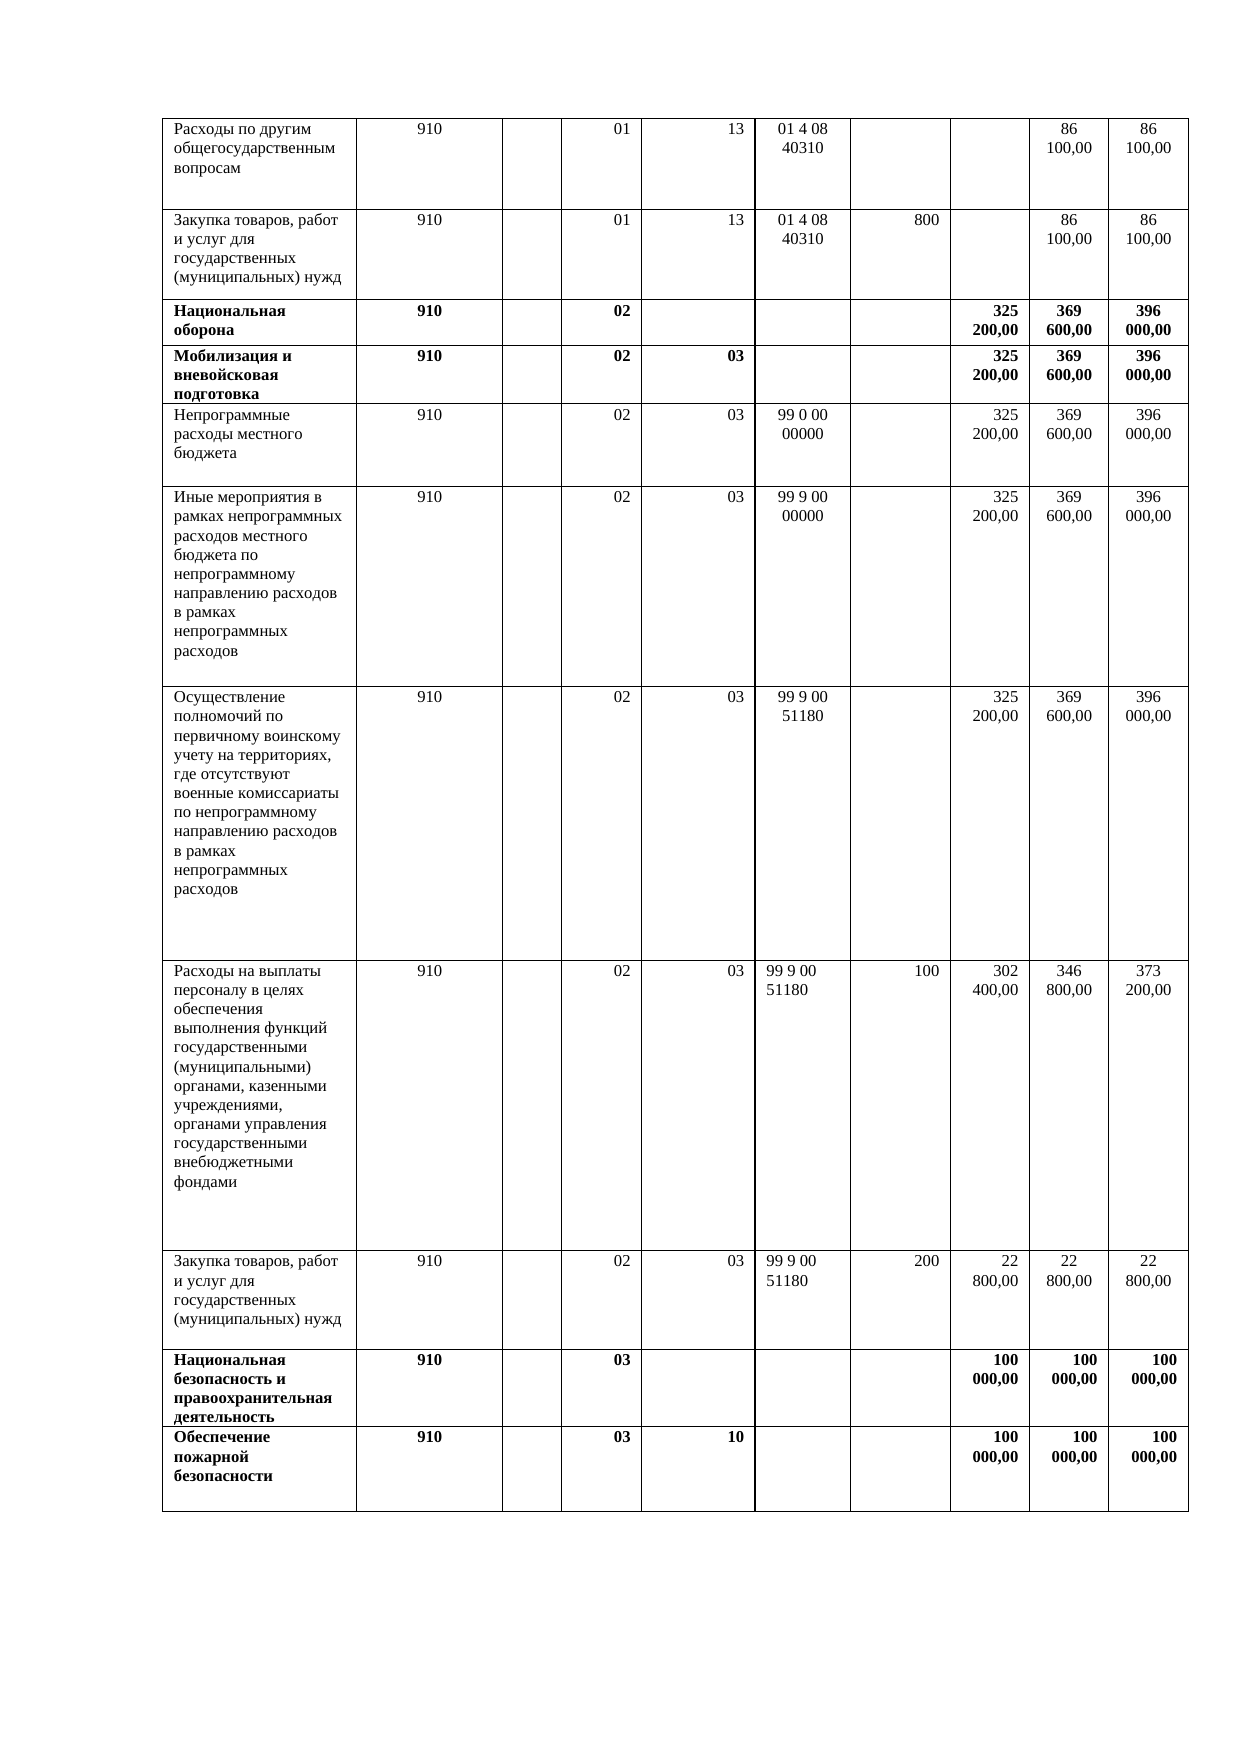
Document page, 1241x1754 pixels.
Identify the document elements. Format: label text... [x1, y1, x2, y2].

table_cell 325 200,00 [951, 687, 1029, 959]
table_cell 910 [357, 1251, 502, 1348]
table_cell 100 000,00 [951, 1427, 1029, 1511]
table_cell [642, 1350, 754, 1426]
table_cell 86 100,00 [1030, 210, 1108, 299]
table_cell 13 [642, 119, 754, 209]
table_cell 910 [357, 961, 502, 1250]
table_cell 03 [562, 1350, 641, 1426]
table_cell 03 [562, 1427, 641, 1511]
table_cell 01 [562, 119, 641, 209]
table_cell [503, 1350, 561, 1426]
table_cell Осуществление полномочий по первичному воинскому учету на территориях, где отсутствуют военные комиссариаты по непрограммному направлению расходов в рамках непрограммных расходов [163, 687, 356, 959]
table_cell 396 000,00 [1109, 346, 1188, 403]
table_cell [503, 487, 561, 686]
table_cell 03 [642, 1251, 754, 1348]
table_cell 910 [357, 404, 502, 486]
table_cell [756, 1350, 850, 1426]
table_cell 396 000,00 [1109, 487, 1188, 686]
table_cell Национальная оборона [163, 300, 356, 345]
table_cell 99 9 00 51180 [756, 687, 850, 959]
table_cell 396 000,00 [1109, 404, 1188, 486]
table_cell 100 000,00 [1030, 1427, 1108, 1511]
table_cell Закупка товаров, работ и услуг для государственных (муниципальных) нужд [163, 1251, 356, 1348]
table_cell Расходы на выплаты персоналу в целях обеспечения выполнения функций государственными (муниципальными) органами, казенными учреждениями, органами управления государственными внебюджетными фондами [163, 961, 356, 1250]
table_cell 100 000,00 [951, 1350, 1029, 1426]
table_cell 910 [357, 210, 502, 299]
table_cell 99 9 00 51180 [756, 1251, 850, 1348]
table_cell Непрограммные расходы местного бюджета [163, 404, 356, 486]
table_cell 200 [851, 1251, 950, 1348]
table_cell 800 [851, 210, 950, 299]
table_cell [756, 346, 850, 403]
table_cell 03 [642, 346, 754, 403]
table_cell 100 000,00 [1109, 1350, 1188, 1426]
table_cell 03 [642, 687, 754, 959]
table_cell 86 100,00 [1030, 119, 1108, 209]
table_cell [503, 1427, 561, 1511]
table_cell [951, 210, 1029, 299]
table_cell 02 [562, 687, 641, 959]
table_cell [642, 300, 754, 345]
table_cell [163, 210, 356, 299]
table_cell 02 [562, 346, 641, 403]
table_cell 910 [357, 1350, 502, 1426]
table_cell 13 [642, 210, 754, 299]
table_cell 10 [642, 1427, 754, 1511]
table_cell 369 600,00 [1030, 300, 1108, 345]
table_cell [851, 300, 950, 345]
table_cell 369 600,00 [1030, 404, 1108, 486]
table_cell [503, 300, 561, 345]
table_cell [503, 404, 561, 486]
table_cell Расходы по другим общегосударственным вопросам [163, 119, 356, 209]
table_cell 346 800,00 [1030, 961, 1108, 1250]
table_cell 302 400,00 [951, 961, 1029, 1250]
table_cell 369 600,00 [1030, 687, 1108, 959]
table_cell 910 [357, 346, 502, 403]
table_cell [503, 961, 561, 1250]
table_cell [851, 1350, 950, 1426]
table_cell 325 200,00 [951, 300, 1029, 345]
table_cell 01 [562, 210, 641, 299]
table_cell 01 4 08 40310 [756, 210, 850, 299]
table_cell 910 [357, 300, 502, 345]
table_cell 99 0 00 00000 [756, 404, 850, 486]
table_cell [851, 404, 950, 486]
table_cell 02 [562, 961, 641, 1250]
table_cell [851, 1427, 950, 1511]
table_cell 910 [357, 487, 502, 686]
table_cell Мобилизация и вневойсковая подготовка [163, 346, 356, 403]
table_cell 373 200,00 [1109, 961, 1188, 1250]
table_cell 01 4 08 40310 [756, 119, 850, 209]
table_cell [503, 210, 561, 299]
table_cell 910 [357, 1427, 502, 1511]
table_cell 02 [562, 404, 641, 486]
table_cell 99 9 00 51180 [756, 961, 850, 1250]
table_cell 86 100,00 [1109, 210, 1188, 299]
table_cell [503, 346, 561, 403]
table_cell Иные мероприятия в рамках непрограммных расходов местного бюджета по непрограммному направлению расходов в рамках непрограммных расходов [163, 487, 356, 686]
table_cell [503, 119, 561, 209]
table_cell [756, 1427, 850, 1511]
table_cell 02 [562, 300, 641, 345]
table_cell 22 800,00 [1030, 1251, 1108, 1348]
table_cell [851, 346, 950, 403]
table_cell 325 200,00 [951, 404, 1029, 486]
table_cell Национальная безопасность и правоохранительная деятельность [163, 1350, 356, 1426]
table_cell [851, 487, 950, 686]
table_cell 396 000,00 [1109, 687, 1188, 959]
table_cell [503, 1251, 561, 1348]
table_cell 910 [357, 687, 502, 959]
table_cell 325 200,00 [951, 346, 1029, 403]
table_cell [851, 119, 950, 209]
table_cell 325 200,00 [951, 487, 1029, 686]
table_cell [756, 300, 850, 345]
table_cell 22 800,00 [1109, 1251, 1188, 1348]
table_cell 03 [642, 404, 754, 486]
table_cell 396 000,00 [1109, 300, 1188, 345]
table_cell 03 [642, 487, 754, 686]
table_cell 910 [357, 119, 502, 209]
table_cell 369 600,00 [1030, 487, 1108, 686]
table_cell 100 000,00 [1109, 1427, 1188, 1511]
table_cell 99 9 00 00000 [756, 487, 850, 686]
table_cell [851, 687, 950, 959]
table_cell 369 600,00 [1030, 346, 1108, 403]
table_cell 86 100,00 [1109, 119, 1188, 209]
table_cell 03 [642, 961, 754, 1250]
table_cell 02 [562, 1251, 641, 1348]
table_cell [951, 119, 1029, 209]
table_cell Обеспечение пожарной безопасности [163, 1427, 356, 1511]
table_cell 100 [851, 961, 950, 1250]
table_cell 100 000,00 [1030, 1350, 1108, 1426]
table_cell [503, 687, 561, 959]
table_cell 02 [562, 487, 641, 686]
table_cell 22 800,00 [951, 1251, 1029, 1348]
